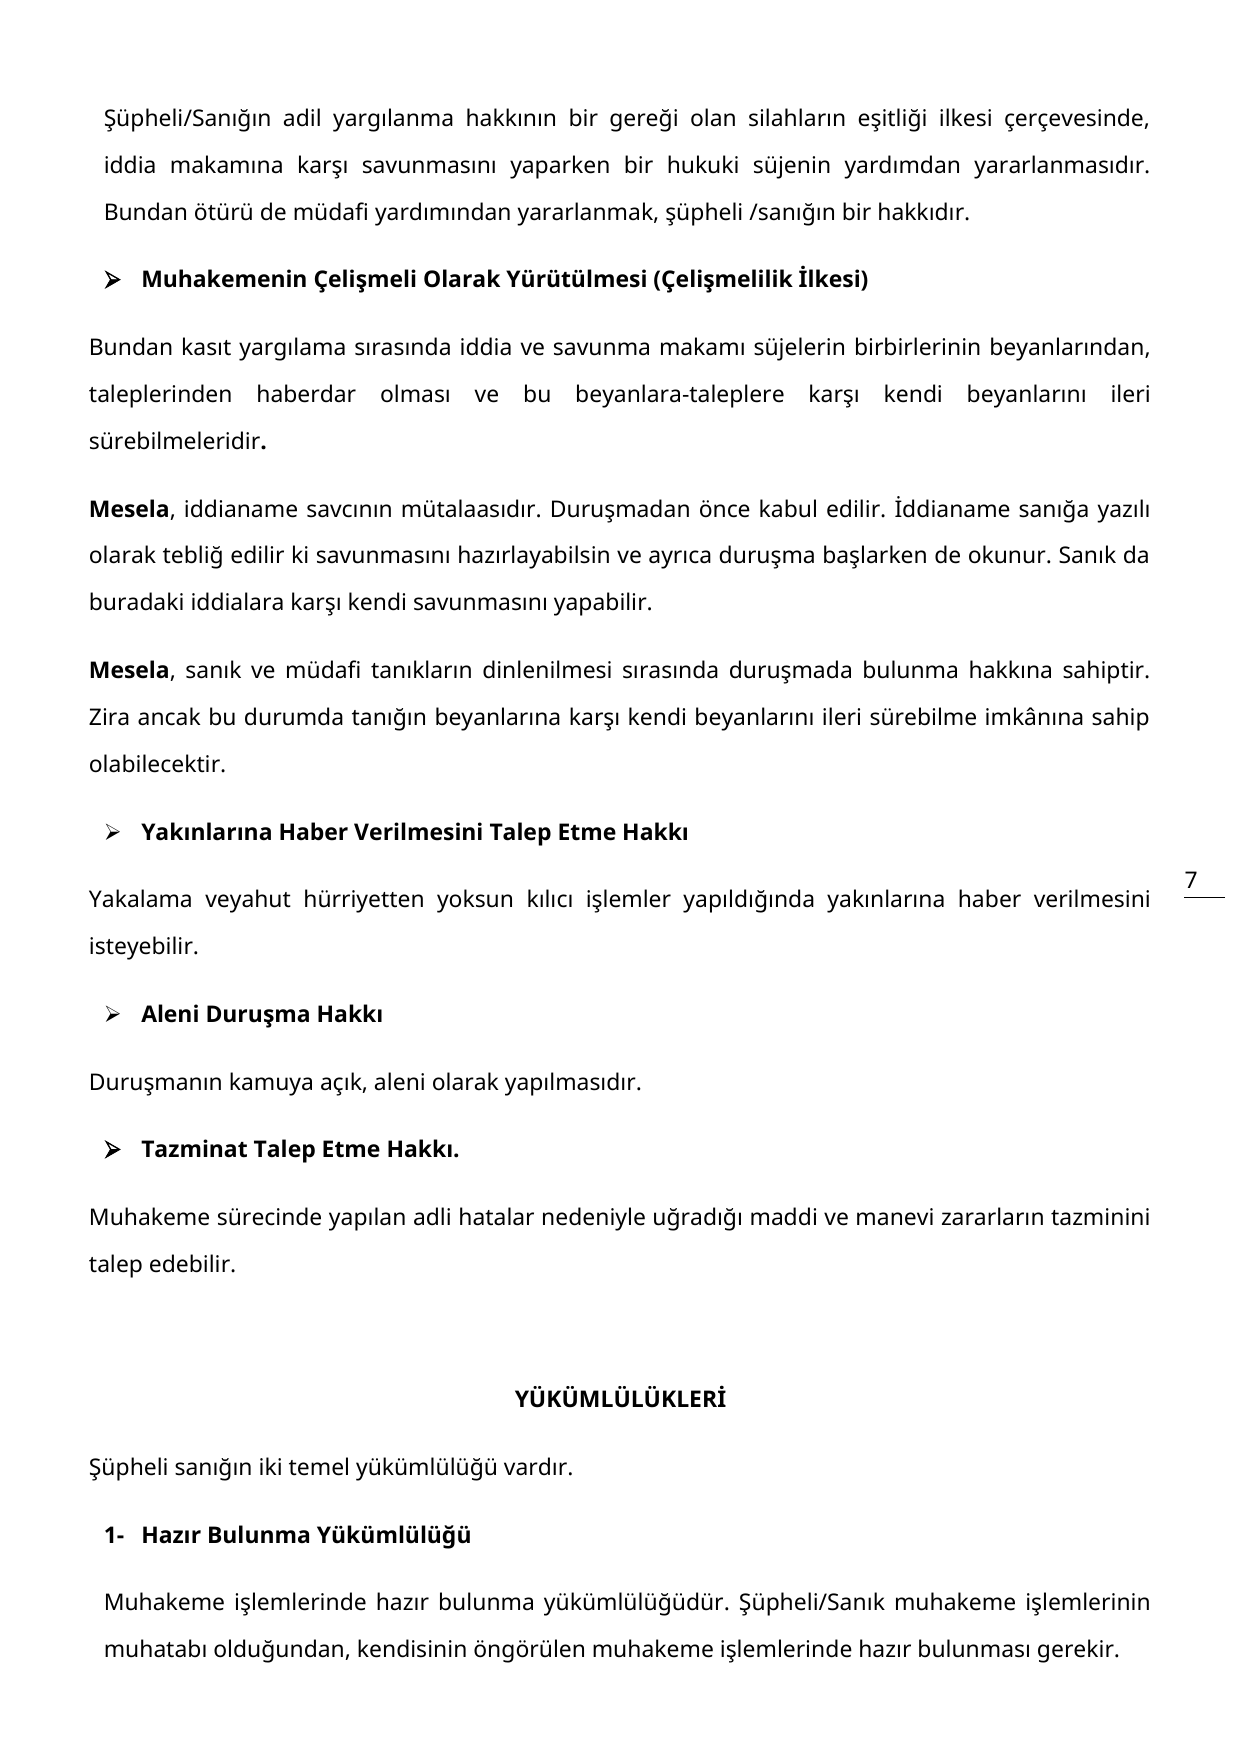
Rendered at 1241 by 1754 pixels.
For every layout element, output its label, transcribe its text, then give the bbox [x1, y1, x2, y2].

text Şüpheli/Sanığın adil yargılanma hakkının bir gereği olan silahların eşitliği ilkesi çerçevesinde, iddia makamına karşı savunmasını yaparken bir hukuki süjenin yardımdan yararlanmasıdır. Bundan ötürü de müdafi yardımından yararlanmak, şüpheli /sanığın bir hakkıdır. [103, 102, 1152, 227]
text Şüpheli sanığın iki temel yükümlülüğü vardır. [89, 1451, 1152, 1482]
list Tazminat Talep Etme Hakkı. [103, 1133, 1152, 1164]
list Yakınlarına Haber Verilmesini Talep Etme Hakkı [103, 815, 1152, 847]
text Muhakeme işlemlerinde hazır bulunma yükümlülüğüdür. Şüpheli/Sanık muhakeme işlemlerinin muhatabı olduğundan, kendisinin öngörülen muhakeme işlemlerinde hazır bulunması gerekir. [103, 1586, 1152, 1664]
text Yakalama veyahut hürriyetten yoksun kılıcı işlemler yapıldığında yakınlarına haber verilmesini isteyebilir. [89, 883, 1152, 961]
text Muhakeme sürecinde yapılan adli hatalar nedeniyle uğradığı maddi ve manevi zararların tazminini talep edebilir. [89, 1201, 1152, 1279]
text Mesela, sanık ve müdafi tanıkların dinlenilmesi sırasında duruşmada bulunma hakkına sahiptir. Zira ancak bu durumda tanığın beyanlarına karşı kendi beyanlarını ileri sürebilme imkânına sahip olabilecektir. [89, 654, 1152, 779]
list Aleni Duruşma Hakkı [103, 998, 1152, 1029]
text Mesela, iddianame savcının mütalaasıdır. Duruşmadan önce kabul edilir. İddianame sanığa yazılı olarak tebliğ edilir ki savunmasını hazırlayabilsin ve ayrıca duruşma başlarken de okunur. Sanık da buradaki iddialara karşı kendi savunmasını yapabilir. [89, 492, 1152, 617]
list Hazır Bulunma Yükümlülüğü [103, 1518, 1152, 1550]
text Bundan kasıt yargılama sırasında iddia ve savunma makamı süjelerin birbirlerinin beyanlarından, taleplerinden haberdar olması ve bu beyanlara-taleplere karşı kendi beyanlarını ileri sürebilmeleridir. [89, 331, 1152, 456]
list Muhakemenin Çelişmeli Olarak Yürütülmesi (Çelişmelilik İlkesi) [103, 263, 1152, 294]
text YÜKÜMLÜLÜKLERİ [89, 1383, 1152, 1414]
text Duruşmanın kamuya açık, aleni olarak yapılmasıdır. [89, 1065, 1152, 1097]
